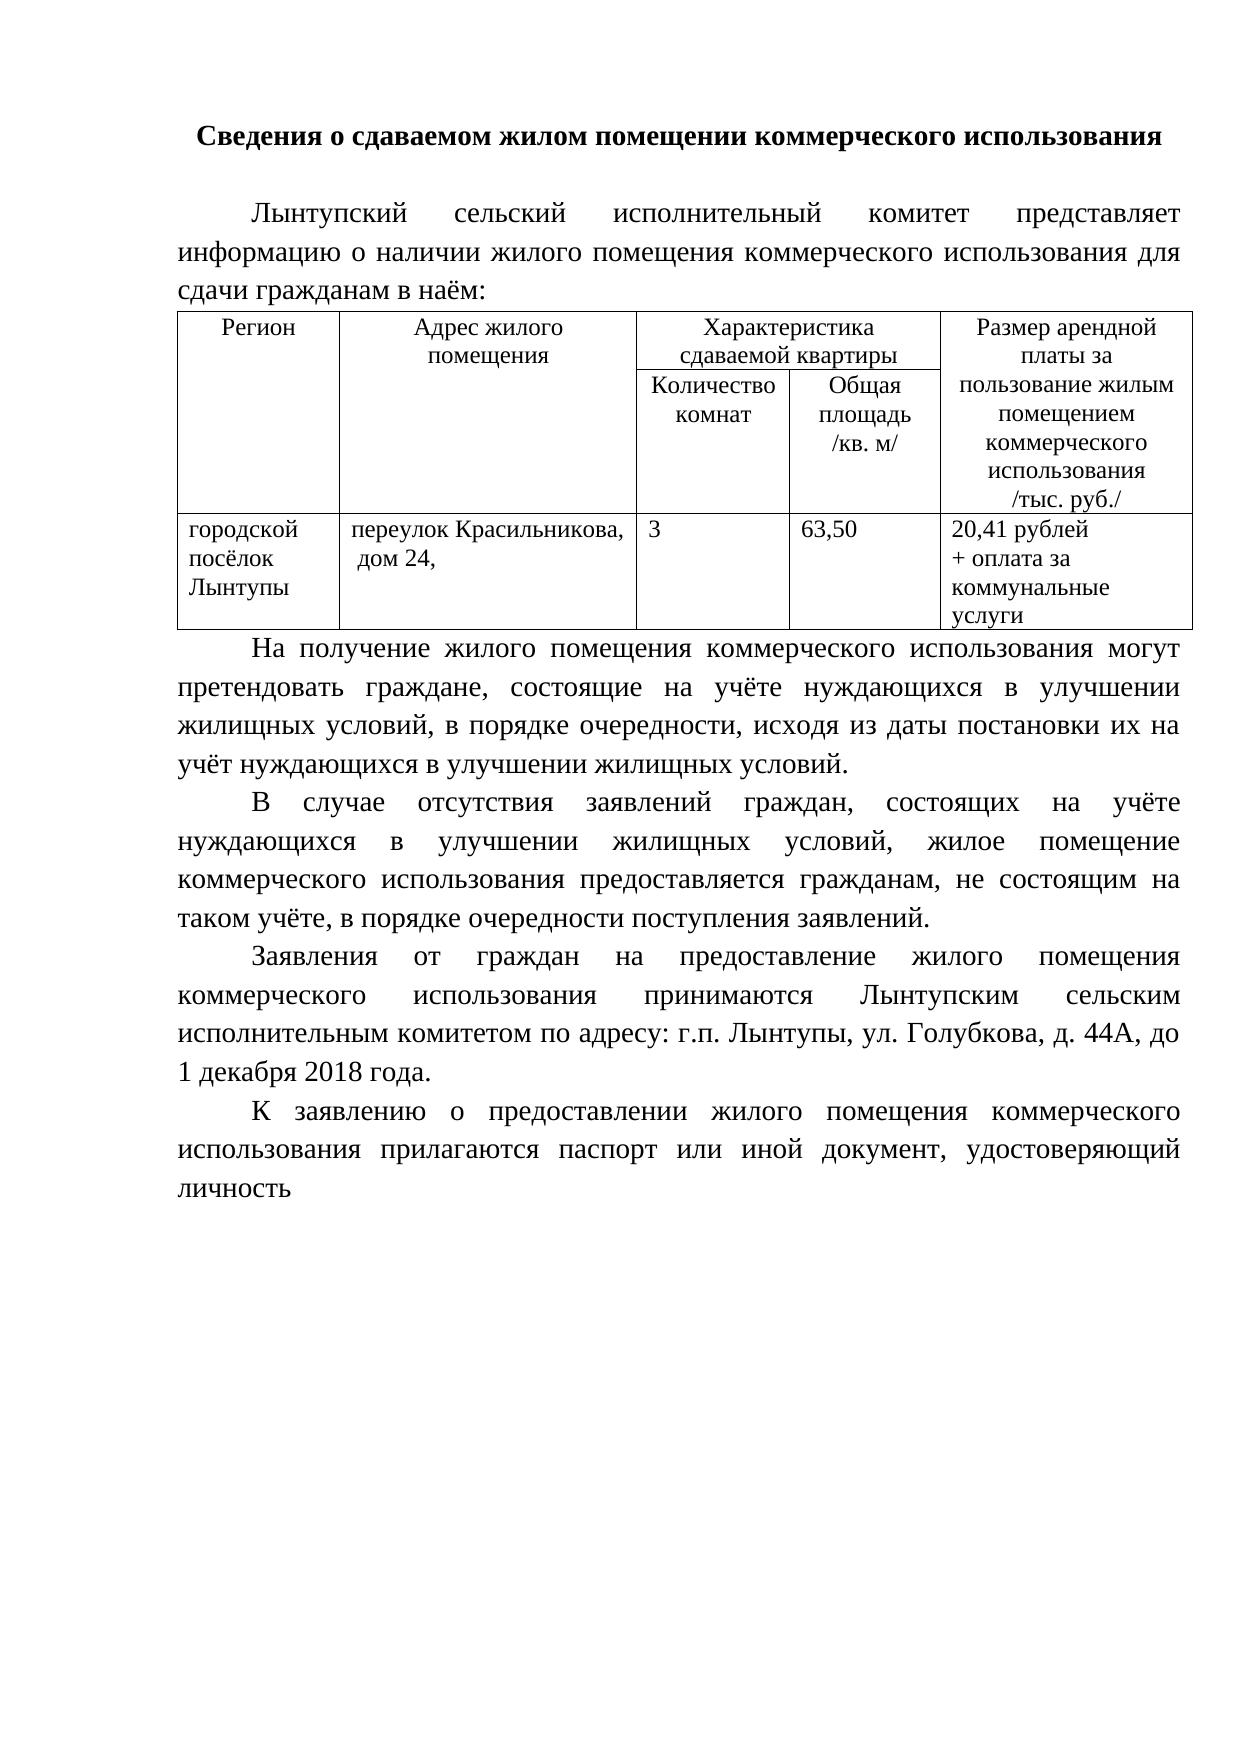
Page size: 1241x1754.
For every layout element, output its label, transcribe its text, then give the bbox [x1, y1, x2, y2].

table_header Регион [178, 312, 339, 513]
table_cell переулок Красильникова, дом 24, [340, 514, 636, 629]
table_cell 3 [637, 514, 789, 629]
table_cell городской посёлок Лынтупы [178, 514, 339, 629]
table_header Характеристика сдаваемой квартиры [637, 312, 940, 369]
table_cell Количество комнат [637, 370, 789, 513]
table_cell Общая площадь /кв. м/ [790, 370, 940, 513]
text К заявлению о предоставлении жилого помещения коммерческого использования прилагаются паспорт или иной документ, удостоверяющий личность [177, 1093, 1181, 1203]
text В случае отсутствия заявлений граждан, состоящих на учёте нуждающихся в улучшении жилищных условий, жилое помещение коммерческого использования предоставляется гражданам, не состоящим на таком учёте, в порядке очередности поступления заявлений. [177, 784, 1181, 933]
table_cell 63,50 [790, 514, 940, 629]
text Сведения о сдаваемом жилом помещении коммерческого использования [177, 118, 1181, 152]
text Заявления от граждан на предоставление жилого помещения коммерческого использования принимаются Лынтупским сельским исполнительным комитетом по адресу: г.п. Лынтупы, ул. Голубкова, д. 44А, до 1 декабря 2018 года. [177, 938, 1181, 1088]
table_header Размер арендной платы за пользование жилым помещением коммерческого использования /тыс. руб./ [941, 312, 1192, 513]
text Лынтупский сельский исполнительный комитет представляет информацию о наличии жилого помещения коммерческого использования для сдачи гражданам в наём: [177, 195, 1181, 306]
table_cell 20,41 рублей + оплата за коммунальные услуги [941, 514, 1192, 629]
table_header Адрес жилого помещения [340, 312, 636, 513]
text На получение жилого помещения коммерческого использования могут претендовать граждане, состоящие на учёте нуждающихся в улучшении жилищных условий, в порядке очередности, исходя из даты постановки их на учёт нуждающихся в улучшении жилищных условий. [177, 630, 1181, 779]
